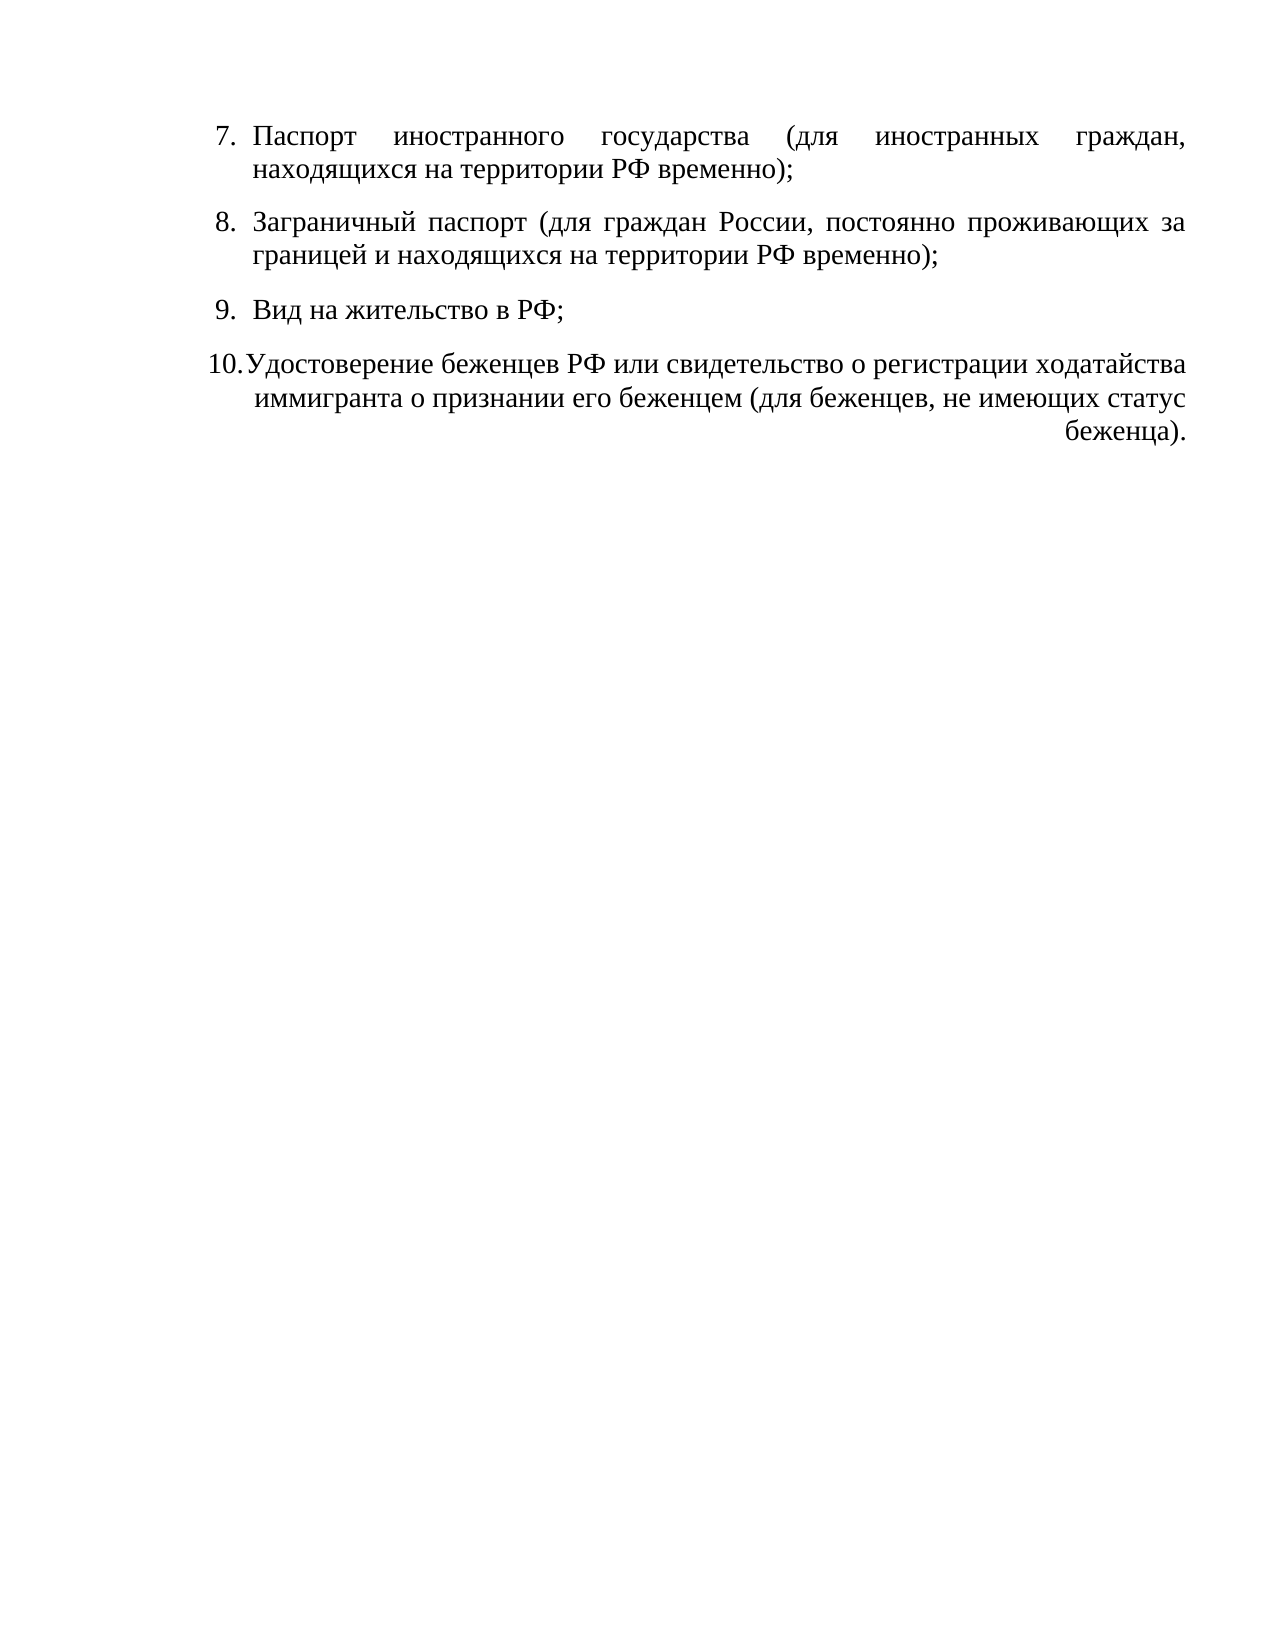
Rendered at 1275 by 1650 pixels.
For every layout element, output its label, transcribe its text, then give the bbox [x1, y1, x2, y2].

list Паспорт иностранного государства (для иностранных граждан, находящихся на территории РФ временно); [215, 118, 1186, 185]
list Заграничный паспорт (для граждан России, постоянно проживающих за границей и находящихся на территории РФ временно); [215, 204, 1186, 271]
list Удостоверение беженцев РФ или свидетельство о регистрации ходатайства иммигранта о признании его беженцем (для беженцев, не имеющих статус беженца). [190, 346, 1186, 447]
list Вид на жительство в РФ; [215, 292, 1186, 325]
